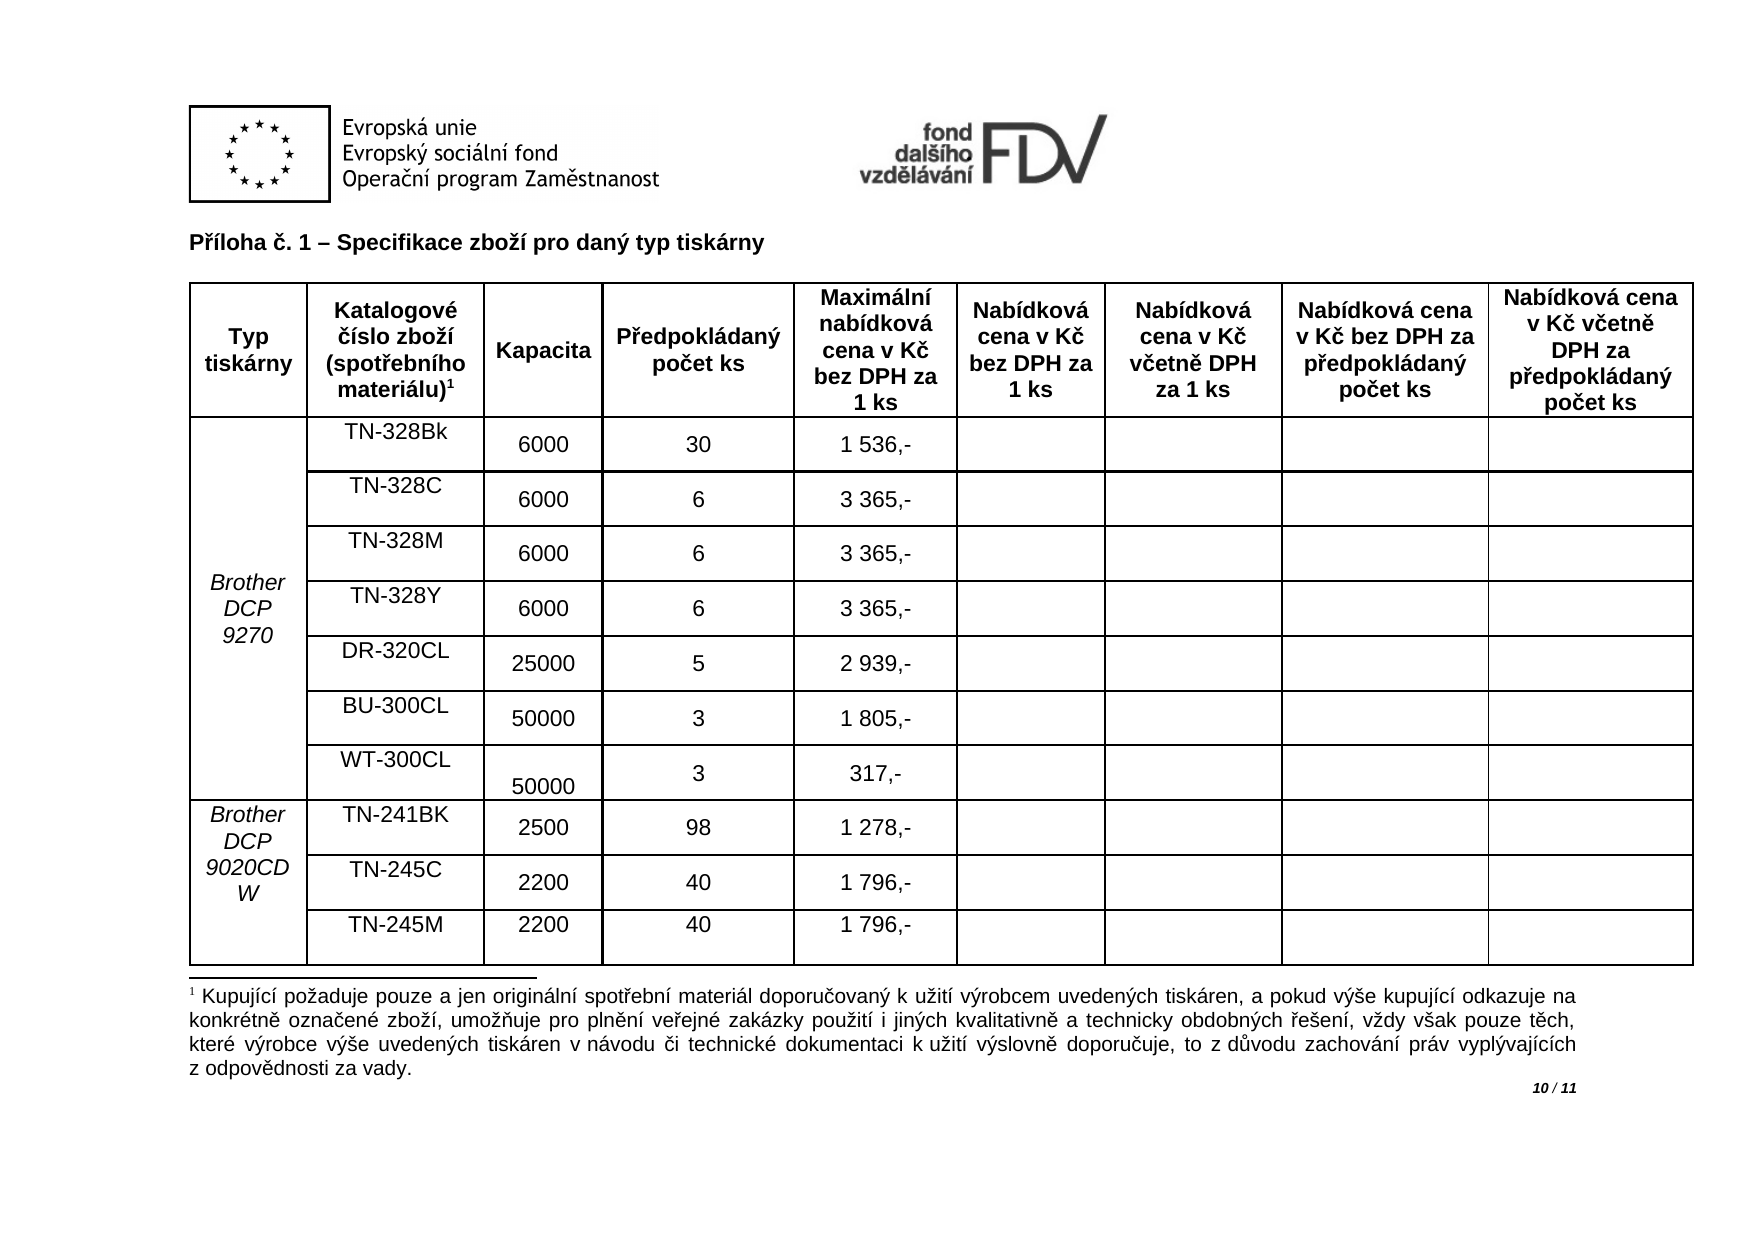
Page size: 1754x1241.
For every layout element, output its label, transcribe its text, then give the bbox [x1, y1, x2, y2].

table_cell 3 [604, 692, 793, 744]
table_cell [1489, 473, 1692, 525]
table_cell 98 [604, 801, 793, 854]
table_cell [1283, 527, 1488, 580]
table_header Maximální nabídková cena v Kč bez DPH za 1 ks [795, 284, 956, 416]
table_cell [1283, 637, 1488, 689]
table_cell [1489, 856, 1692, 909]
table_cell [958, 527, 1104, 580]
picture [188, 105, 660, 203]
table_cell [1283, 746, 1488, 799]
table_cell BU-300CL [308, 692, 483, 744]
table_cell [1106, 473, 1281, 525]
table_cell [1106, 582, 1281, 635]
table_cell [1283, 801, 1488, 854]
table_cell 3 [604, 746, 793, 799]
table_cell 6000 [485, 582, 601, 635]
table_cell 1 536,- [795, 418, 956, 470]
table_header Typ tiskárny [191, 284, 306, 416]
table_cell TN-328Y [308, 582, 483, 635]
table_cell 2 939,- [795, 637, 956, 689]
table_cell [1283, 692, 1488, 744]
table_header Nabídková cena v Kč bez DPH za 1 ks [958, 284, 1104, 416]
table_cell [958, 856, 1104, 909]
table_cell [1283, 473, 1488, 525]
table_header Nabídková cena v Kč včetně DPH za předpokládaný počet ks [1489, 284, 1692, 416]
table_cell [1106, 856, 1281, 909]
table_header Kapacita [485, 284, 601, 416]
table_cell 6000 [485, 527, 601, 580]
table_cell [1106, 637, 1281, 689]
table_header Katalogové číslo zboží (spotřebního materiálu) [308, 284, 483, 416]
table_cell 6 [604, 527, 793, 580]
table_cell TN-328C [308, 473, 483, 525]
table_cell [958, 746, 1104, 799]
table_cell [1283, 582, 1488, 635]
table_cell 6 [604, 582, 793, 635]
table_cell 50000 [485, 692, 601, 744]
table_cell [1489, 582, 1692, 635]
table_cell [958, 692, 1104, 744]
table_cell 40 [604, 856, 793, 909]
table_cell [958, 637, 1104, 689]
table_cell WT-300CL [308, 746, 483, 799]
table_cell [1283, 856, 1488, 909]
table_cell 6000 [485, 473, 601, 525]
table_cell [958, 801, 1104, 854]
table_cell [1106, 911, 1281, 963]
table_cell 3 365,- [795, 582, 956, 635]
table_cell 2200 [485, 911, 601, 963]
table_cell 1 796,- [795, 911, 956, 963]
table_cell [1489, 692, 1692, 744]
table_cell [1283, 418, 1488, 470]
table_cell TN-245M [308, 911, 483, 963]
table_cell [1489, 418, 1692, 470]
table_cell [1489, 911, 1692, 963]
table_header Předpokládaný počet ks [604, 284, 793, 416]
table_cell 2500 [485, 801, 601, 854]
table_cell [958, 911, 1104, 963]
table_cell TN-328Bk [308, 418, 483, 470]
table_cell 6 [604, 473, 793, 525]
table_cell 2200 [485, 856, 601, 909]
table_cell Brother DCP 9020CDW [191, 801, 306, 963]
table_header Nabídková cena v Kč včetně DPH za 1 ks [1106, 284, 1281, 416]
table_cell [958, 418, 1104, 470]
table_cell 3 365,- [795, 527, 956, 580]
text Příloha č. 1 – Specifikace zboží pro daný typ tiskárny [189, 229, 1577, 255]
table_cell [1489, 527, 1692, 580]
table_cell TN-328M [308, 527, 483, 580]
table_cell [1106, 692, 1281, 744]
table_cell [1106, 746, 1281, 799]
table_cell [1283, 911, 1488, 963]
table_cell 6000 [485, 418, 601, 470]
table_cell 1 278,- [795, 801, 956, 854]
table_cell 25000 [485, 637, 601, 689]
table_cell [1106, 418, 1281, 470]
picture [852, 75, 1122, 203]
table_cell TN-245C [308, 856, 483, 909]
table_cell [958, 582, 1104, 635]
table_cell [1106, 801, 1281, 854]
table_cell 40 [604, 911, 793, 963]
table_cell 1 796,- [795, 856, 956, 909]
table_cell DR-320CL [308, 637, 483, 689]
table_cell 5 [604, 637, 793, 689]
table_cell Brother DCP 9270 [191, 418, 306, 799]
table_cell 50000 [485, 746, 601, 799]
table_cell [1489, 801, 1692, 854]
table_cell 317,- [795, 746, 956, 799]
table_cell TN-241BK [308, 801, 483, 854]
table_cell 3 365,- [795, 473, 956, 525]
table_cell [1489, 637, 1692, 689]
table_cell 1 805,- [795, 692, 956, 744]
table_cell 30 [604, 418, 793, 470]
table_cell [1489, 746, 1692, 799]
table_cell [1106, 527, 1281, 580]
table_header Nabídková cena v Kč bez DPH za předpokládaný počet ks [1283, 284, 1488, 416]
table_cell [958, 473, 1104, 525]
